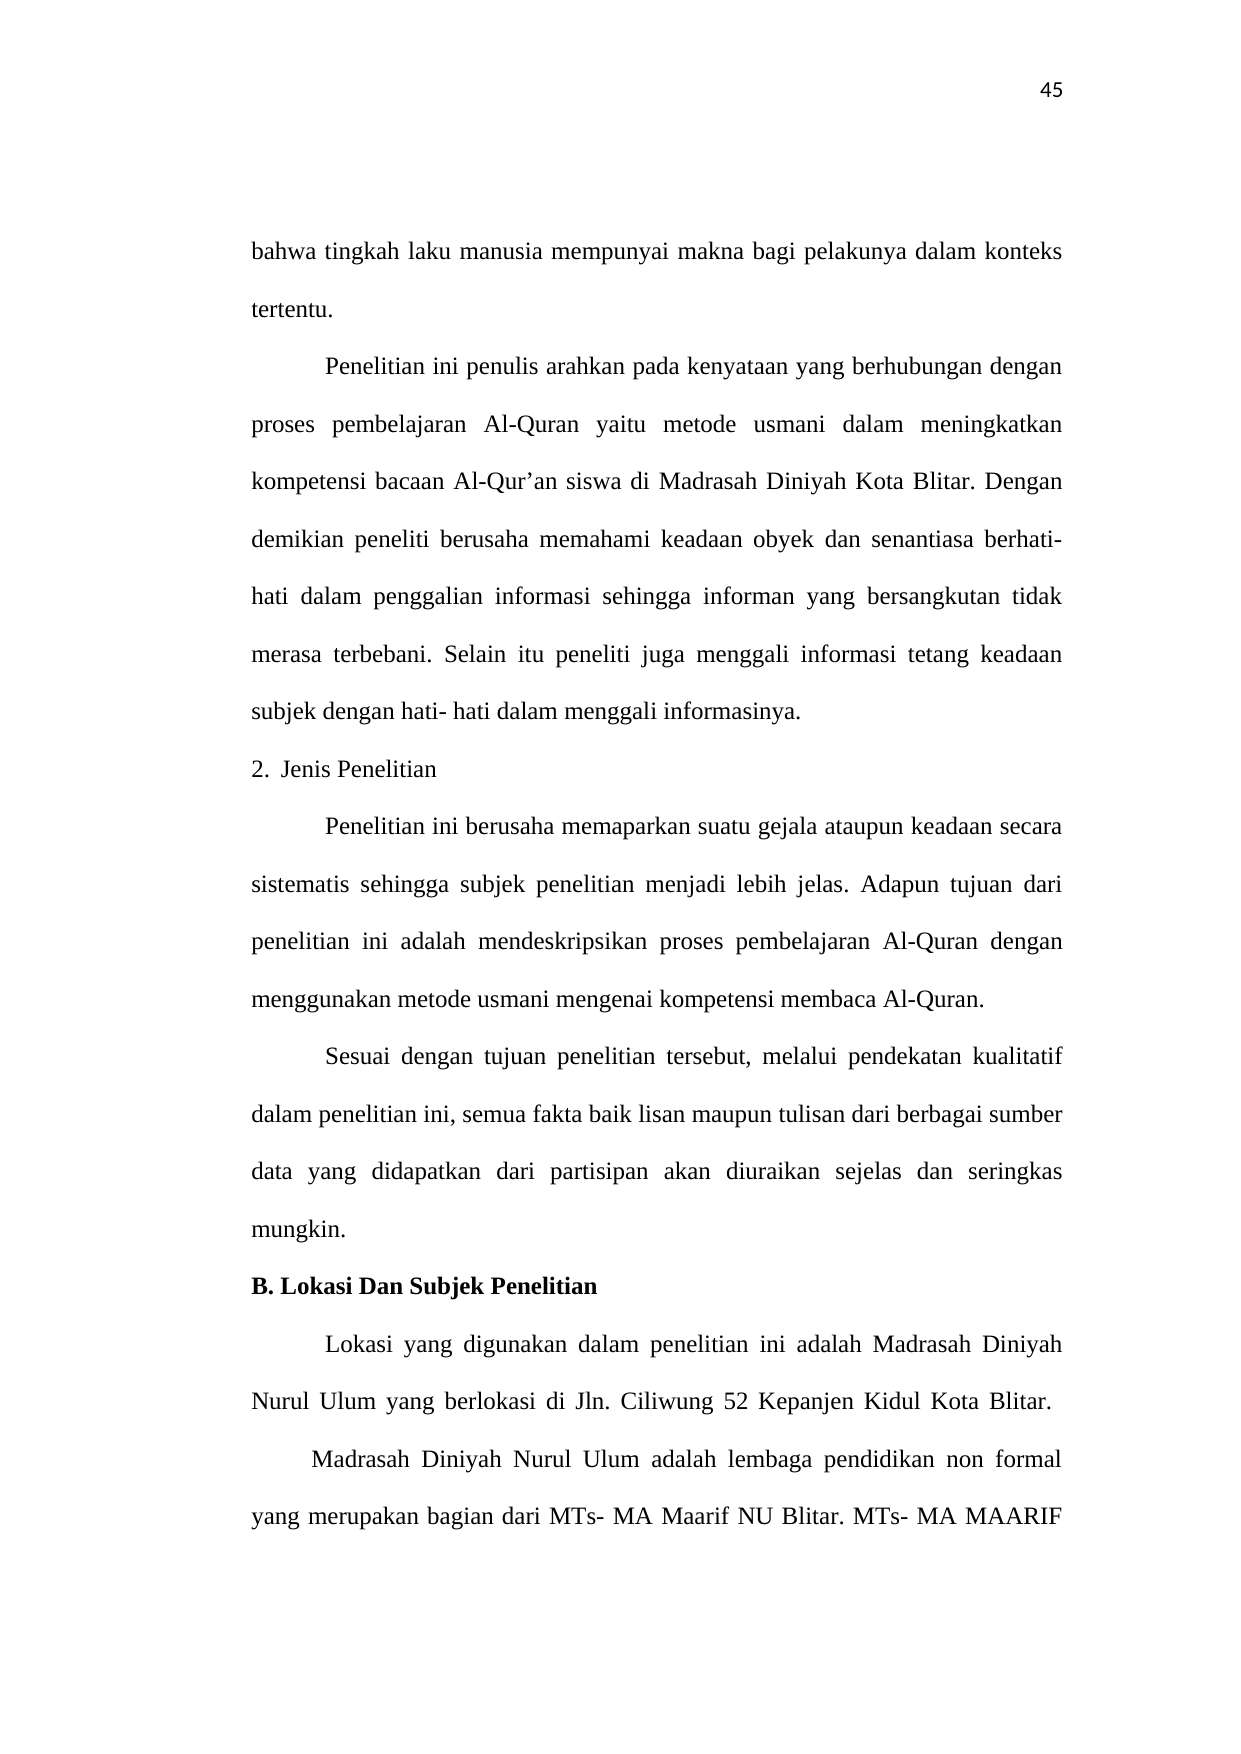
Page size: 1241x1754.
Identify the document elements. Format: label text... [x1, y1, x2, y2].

list Jenis Penelitian [251, 754, 1063, 782]
list Penelitian ini berusaha memaparkan suatu gejala ataupun keadaan secara sistematis sehingga subjek penelitian menjadi lebih jelas. Adapun tujuan dari penelitian ini adalah mendeskripsikan proses pembelajaran Al-Quran dengan menggunakan metode usmani mengenai kompetensi membaca Al-Quran. [251, 811, 1063, 1012]
list Sesuai dengan tujuan penelitian tersebut, melalui pendekatan kualitatif dalam penelitian ini, semua fakta baik lisan maupun tulisan dari berbagai sumber data yang didapatkan dari partisipan akan diuraikan sejelas dan seringkas mungkin. [251, 1041, 1063, 1242]
list B. Lokasi Dan Subjek Penelitian [251, 1271, 1063, 1300]
list Penelitian ini penulis arahkan pada kenyataan yang berhubungan dengan proses pembelajaran Al-Quran yaitu metode usmani dalam meningkatkan kompetensi bacaan Al-Qur’an siswa di Madrasah Diniyah Kota Blitar. Dengan demikian peneliti berusaha memahami keadaan obyek dan senantiasa berhati-hati dalam penggalian informasi sehingga informan yang bersangkutan tidak merasa terbebani. Selain itu peneliti juga menggali informasi tetang keadaan subjek dengan hati- hati dalam menggali informasinya. [251, 351, 1063, 725]
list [251, 1329, 1063, 1530]
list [251, 236, 1063, 322]
